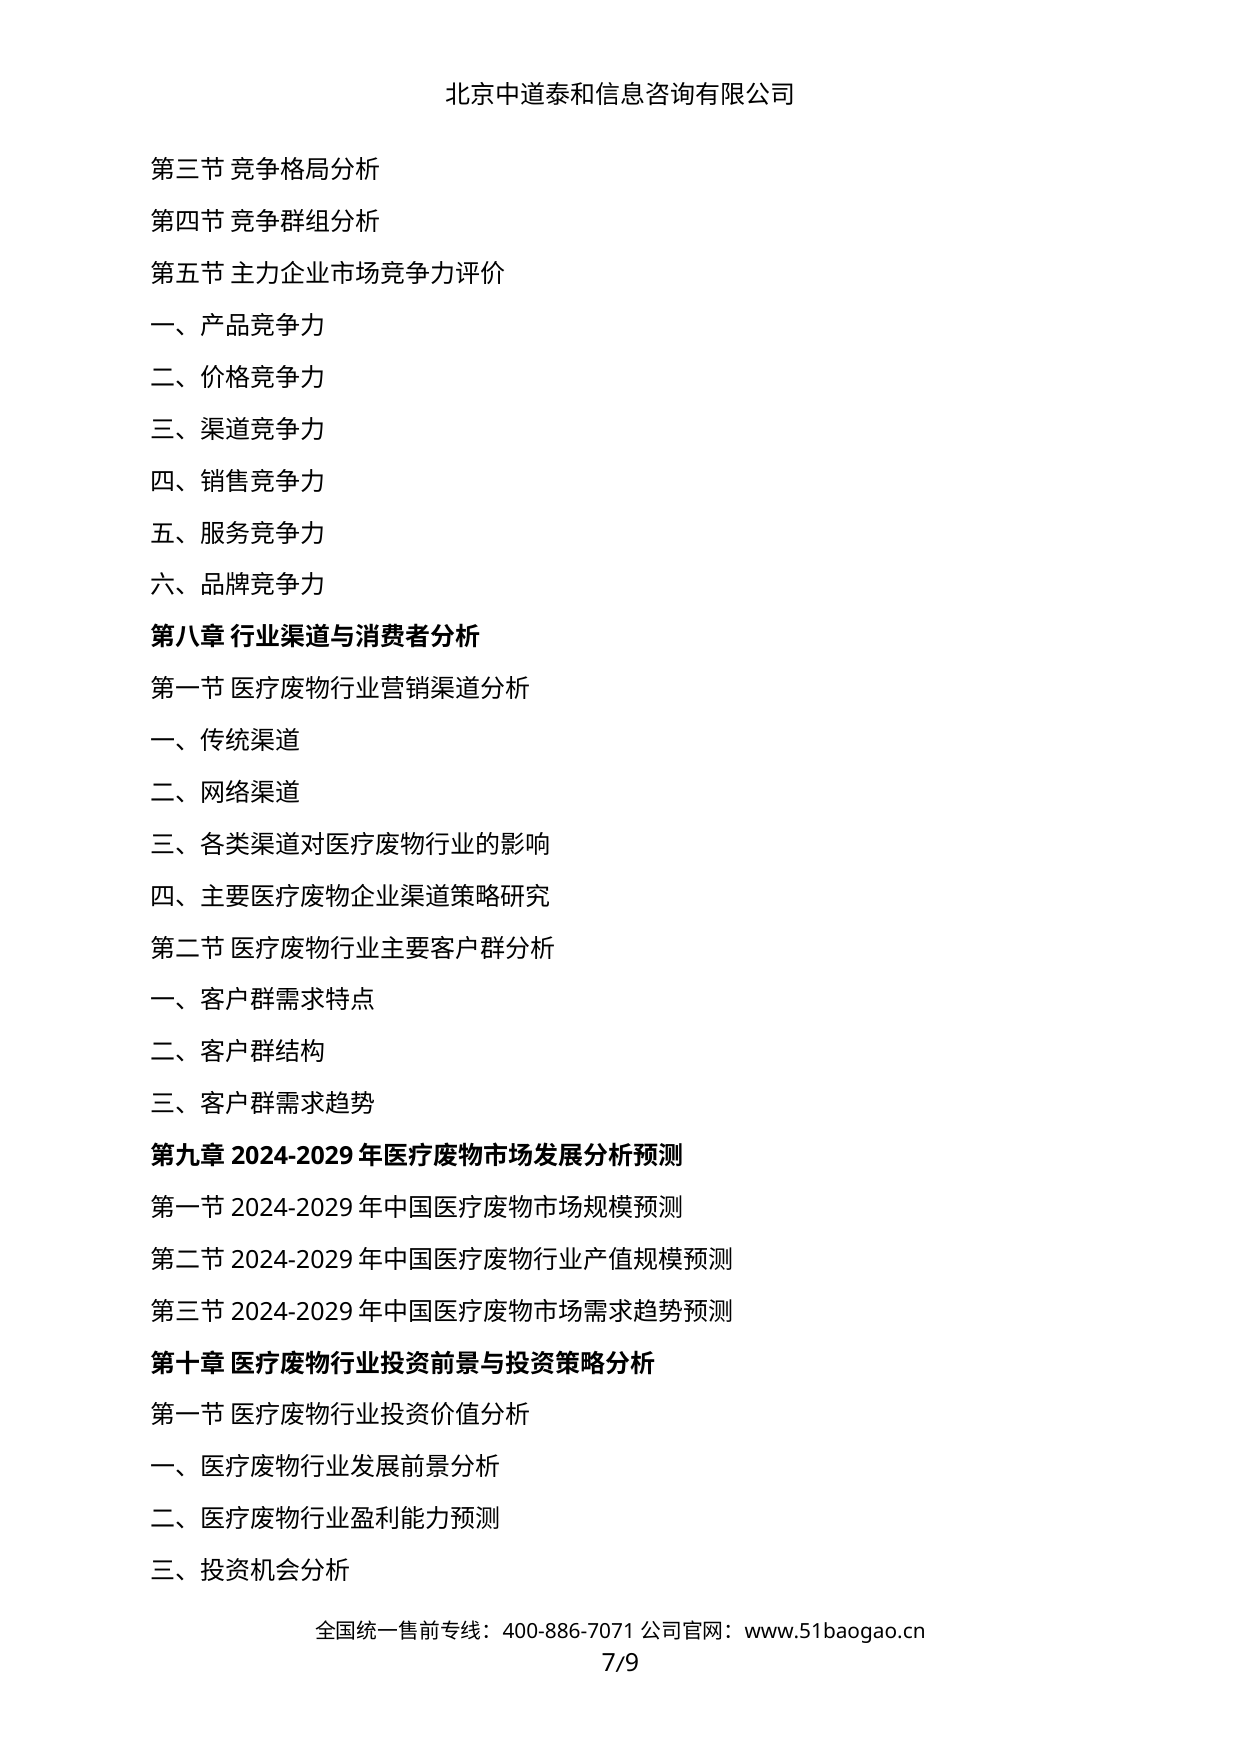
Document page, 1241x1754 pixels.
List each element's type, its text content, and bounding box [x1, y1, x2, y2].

text 三、渠道竞争力 [150, 409, 1090, 446]
text 三、各类渠道对医疗废物行业的影响 [150, 824, 1090, 861]
text 第四节 竞争群组分析 [150, 202, 1090, 238]
text 第二节 医疗废物行业主要客户群分析 [150, 928, 1090, 964]
text 一、医疗废物行业发展前景分析 [150, 1447, 1090, 1483]
text 第三节 竞争格局分析 [150, 150, 1090, 186]
text 六、品牌竞争力 [150, 565, 1090, 601]
text 第一节 医疗废物行业营销渠道分析 [150, 669, 1090, 705]
text 一、客户群需求特点 [150, 980, 1090, 1016]
text 第一节 2024-2029年中国医疗废物市场规模预测 [150, 1187, 1090, 1224]
text 三、客户群需求趋势 [150, 1084, 1090, 1120]
text 第十章 医疗废物行业投资前景与投资策略分析 [150, 1343, 1090, 1379]
text 第五节 主力企业市场竞争力评价 [150, 254, 1090, 290]
text 四、销售竞争力 [150, 461, 1090, 497]
text 第三节 2024-2029年中国医疗废物市场需求趋势预测 [150, 1291, 1090, 1327]
text 二、网络渠道 [150, 772, 1090, 809]
text 五、服务竞争力 [150, 513, 1090, 549]
text 第一节 医疗废物行业投资价值分析 [150, 1395, 1090, 1431]
text 一、产品竞争力 [150, 306, 1090, 342]
text 一、传统渠道 [150, 721, 1090, 757]
text 三、投资机会分析 [150, 1551, 1090, 1587]
text 第二节 2024-2029年中国医疗废物行业产值规模预测 [150, 1239, 1090, 1276]
text 四、主要医疗废物企业渠道策略研究 [150, 876, 1090, 912]
text 第八章 行业渠道与消费者分析 [150, 617, 1090, 653]
text 二、客户群结构 [150, 1032, 1090, 1068]
text 二、价格竞争力 [150, 357, 1090, 394]
text 第九章 2024-2029年医疗废物市场发展分析预测 [150, 1136, 1090, 1172]
text 二、医疗废物行业盈利能力预测 [150, 1499, 1090, 1535]
